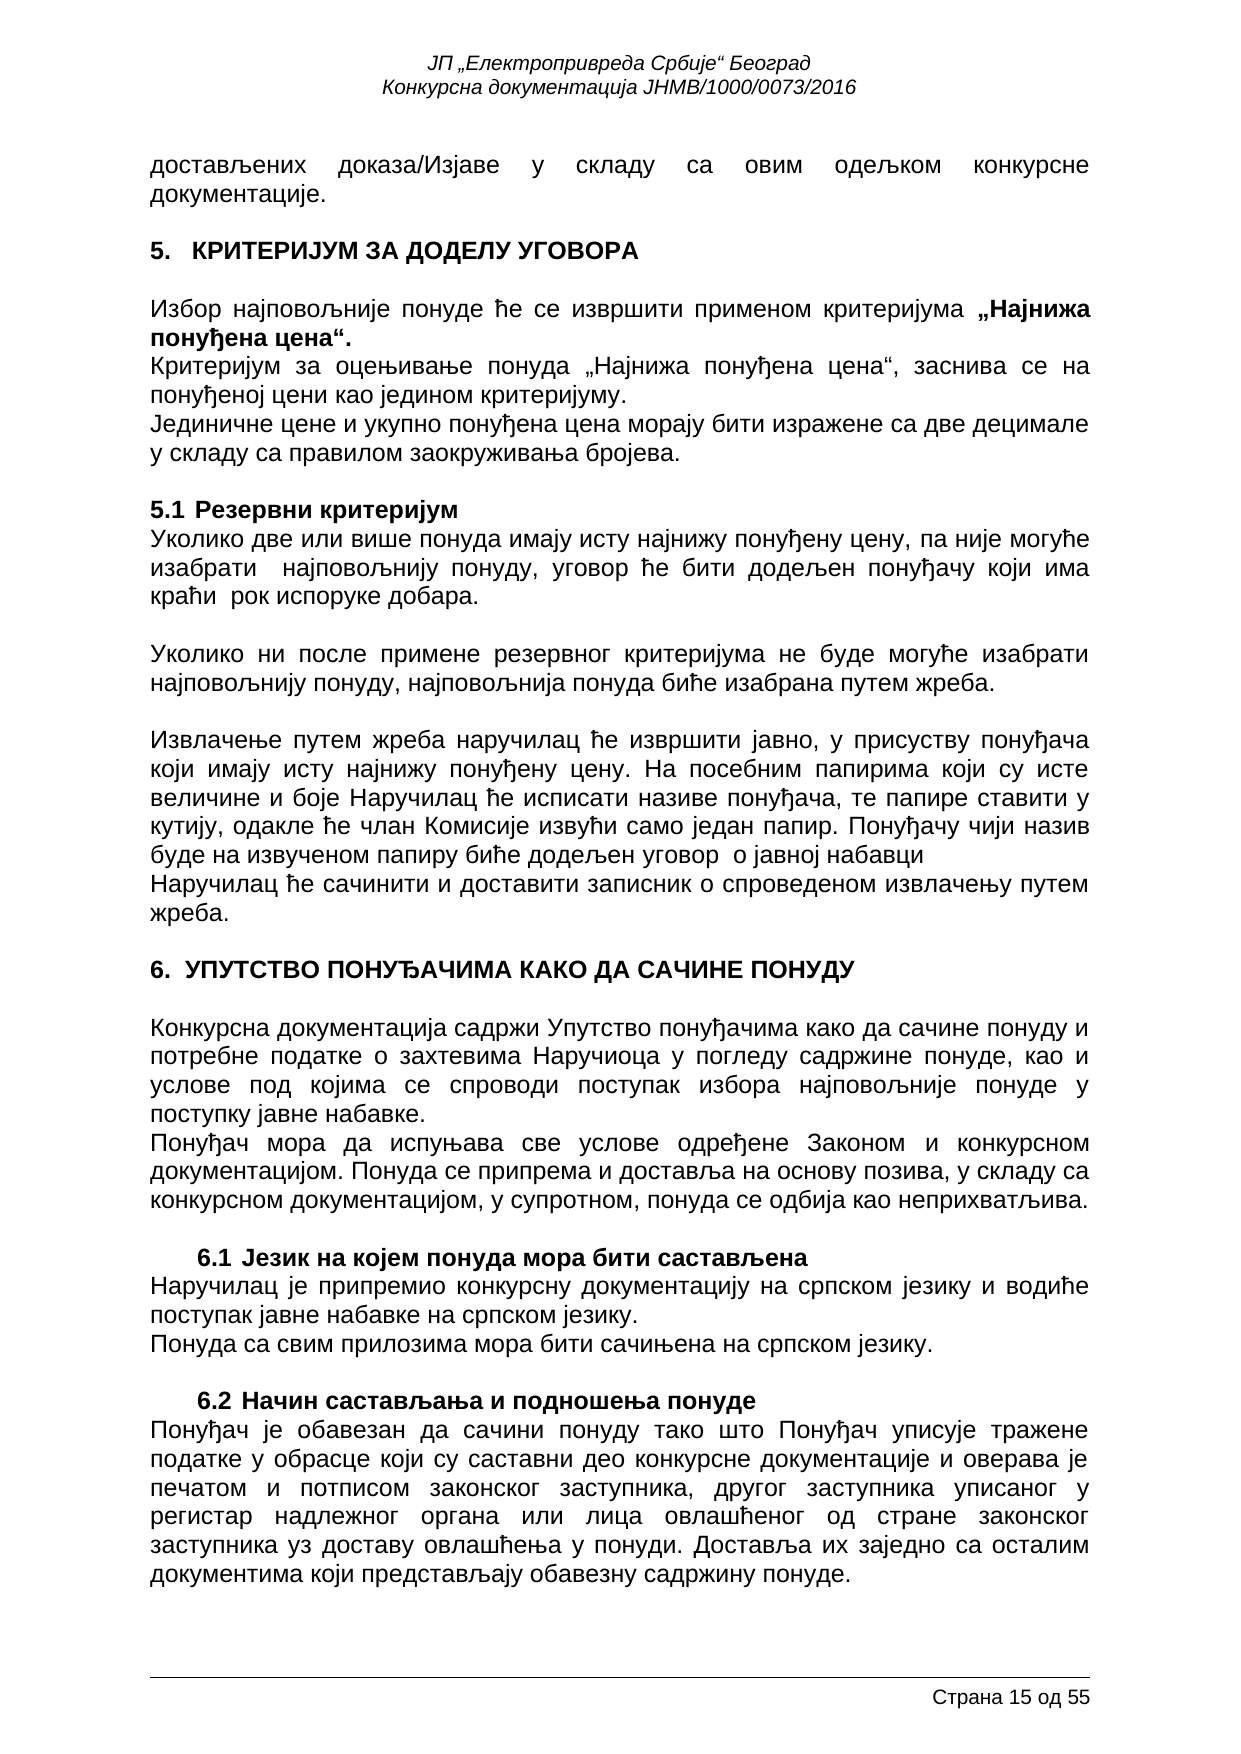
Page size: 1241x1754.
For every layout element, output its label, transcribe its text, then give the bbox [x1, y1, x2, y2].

text Јединичне цене и укупно понуђена цена морају бити изражене са две децимале у складу са правилом заокруживања бројева. [150, 409, 1090, 466]
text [150, 150, 1090, 207]
text Наручилац је припремио конкурсну документацију на српском језику и водиће поступак јавне набавке на српском језику. [150, 1271, 1090, 1329]
text Избор најповољније понуде ће се извршити применом критеријума „Најнижа понуђена цена“. [150, 294, 1090, 351]
text Критеријум за оцењивање понуда „Најнижа понуђена цена“, заснива се на понуђеној цени као једином критеријуму. [150, 351, 1090, 409]
text Уколико две или више понуда имају исту најнижу понуђену цену, па није могуће изабрати најповољнију понуду, уговор ће бити додељен понуђачу који има краћи рок испоруке добара. [150, 524, 1090, 610]
list Начин састављања и подношења понуде [197, 1386, 1090, 1415]
text Понуда са свим прилозима мора бити сачињена на српском језику. [150, 1329, 1090, 1357]
text Понуђач мора да испуњава све услове одређене Законом и конкурсном документацијом. Понуда се припрема и доставља на основу позива, у складу са конкурсном документацијом, у супротном, понуда се одбија као неприхватљива. [150, 1127, 1090, 1214]
text Конкурсна документација садржи Упутство понуђачима како да сачине понуду и потребне податке о захтевима Наручиоца у погледу садржине понуде, као и услове под којима се спроводи поступак избора најповољније понуде у поступку јавне набавке. [150, 1012, 1090, 1127]
text Понуђач је обавезан да сачини понуду тако што Понуђач уписује тражене податке у обрасце који су саставни део конкурсне документације и оверава је печатом и потписом законског заступника, другог заступника уписаног у регистар надлежног органа или лица овлашћеног од стране законског заступника уз доставу овлашћења у понуди. Доставља их заједно са осталим документима који представљају обавезну садржину понуде. [150, 1415, 1090, 1587]
text Уколико ни после примене резервног критеријума не буде могуће изабрати најповољнију понуду, најповољнија понуда биће изабрана путем жреба. [150, 639, 1090, 696]
text 5. КРИТЕРИЈУМ ЗА ДОДЕЛУ УГОВОРА [150, 236, 1090, 265]
text Наручилац ће сачинити и доставити записник о спроведеном извлачењу путем жреба. [150, 869, 1090, 926]
list Језик на којем понуда мора бити састављена [197, 1242, 1090, 1271]
text Извлачење путем жреба наручилац ће извршити јавно, у присуству понуђача који имају исту најнижу понуђену цену. На посебним папирима који су исте величине и боје Наручилац ће исписати називе понуђача, те папире ставити у кутију, одакле ће члан Комисије извући само један папир. Понуђачу чији назив буде на извученом папиру биће додељен уговор о јавној набавци [150, 725, 1090, 869]
text 6. УПУТСТВО ПОНУЂАЧИМА КАКО ДА САЧИНЕ ПОНУДУ [150, 955, 1090, 984]
list Резервни критеријум [150, 495, 1090, 524]
